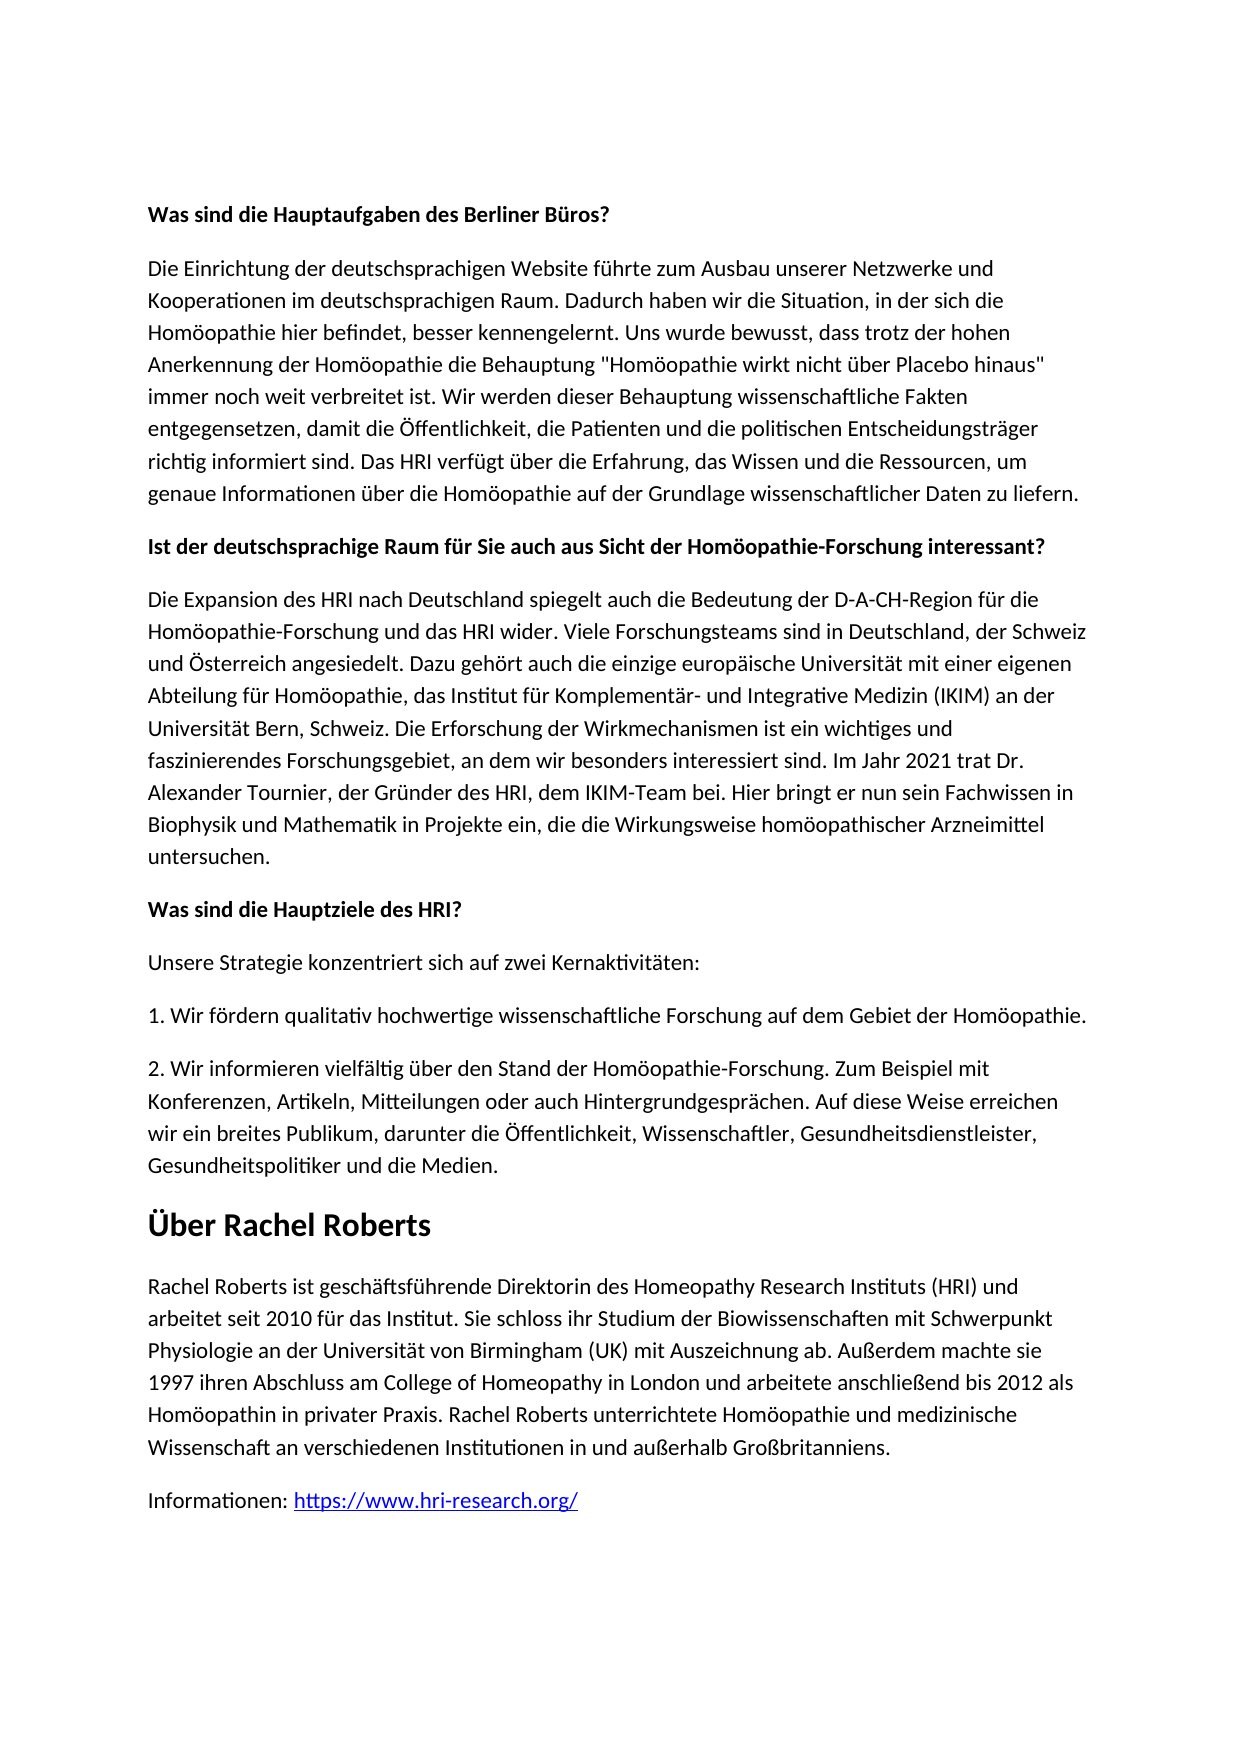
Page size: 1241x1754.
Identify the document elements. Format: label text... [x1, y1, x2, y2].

text 1. Wir fördern qualitativ hochwertige wissenschaftliche Forschung auf dem Gebiet der Homöopathie. [148, 1002, 1093, 1029]
text Ist der deutschsprachige Raum für Sie auch aus Sicht der Homöopathie-Forschung interessant? [148, 532, 1093, 560]
text 2. Wir informieren vielfältig über den Stand der Homöopathie-Forschung. Zum Beispiel mit Konferenzen, Artikeln, Mitteilungen oder auch Hintergrundgesprächen. Auf diese Weise erreichen wir ein breites Publikum, darunter die Öffentlichkeit, Wissenschaftler, Gesundheitsdienstleister, Gesundheitspolitiker und die Medien. [148, 1054, 1093, 1179]
text Über Rachel Roberts [148, 1204, 1093, 1245]
text Was sind die Hauptaufgaben des Berliner Büros? [148, 201, 1093, 229]
text Die Einrichtung der deutschsprachigen Website führte zum Ausbau unserer Netzwerke und Kooperationen im deutschsprachigen Raum. Dadurch haben wir die Situation, in der sich die Homöopathie hier befindet, besser kennengelernt. Uns wurde bewusst, dass trotz der hohen Anerkennung der Homöopathie die Behauptung "Homöopathie wirkt nicht über Placebo hinaus" immer noch weit verbreitet ist. Wir werden dieser Behauptung wissenschaftliche Fakten entgegensetzen, damit die Öffentlichkeit, die Patienten und die politischen Entscheidungsträger richtig informiert sind. Das HRI verfügt über die Erfahrung, das Wissen und die Ressourcen, um genaue Informationen über die Homöopathie auf der Grundlage wissenschaftlicher Daten zu liefern. [148, 254, 1093, 507]
text Die Expansion des HRI nach Deutschland spiegelt auch die Bedeutung der D-A-CH-Region für die Homöopathie-Forschung und das HRI wider. Viele Forschungsteams sind in Deutschland, der Schweiz und Österreich angesiedelt. Dazu gehört auch die einzige europäische Universität mit einer eigenen Abteilung für Homöopathie, das Institut für Komplementär- und Integrative Medizin (IKIM) an der Universität Bern, Schweiz. Die Erforschung der Wirkmechanismen ist ein wichtiges und faszinierendes Forschungsgebiet, an dem wir besonders interessiert sind. Im Jahr 2021 trat Dr. Alexander Tournier, der Gründer des HRI, dem IKIM-Team bei. Hier bringt er nun sein Fachwissen in Biophysik und Mathematik in Projekte ein, die die Wirkungsweise homöopathischer Arzneimittel untersuchen. [148, 585, 1093, 871]
text Informationen: https://www.hri-research.org/ [148, 1486, 1093, 1514]
text Unsere Strategie konzentriert sich auf zwei Kernaktivitäten: [148, 948, 1093, 977]
text Was sind die Hauptziele des HRI? [148, 896, 1093, 923]
text Rachel Roberts ist geschäftsführende Direktorin des Homeopathy Research Instituts (HRI) und arbeitet seit 2010 für das Institut. Sie schloss ihr Studium der Biowissenschaften mit Schwerpunkt Physiologie an der Universität von Birmingham (UK) mit Auszeichnung ab. Außerdem machte sie 1997 ihren Abschluss am College of Homeopathy in London und arbeitete anschließend bis 2012 als Homöopathin in privater Praxis. Rachel Roberts unterrichtete Homöopathie und medizinische Wissenschaft an verschiedenen Institutionen in und außerhalb Großbritanniens. [148, 1272, 1093, 1461]
